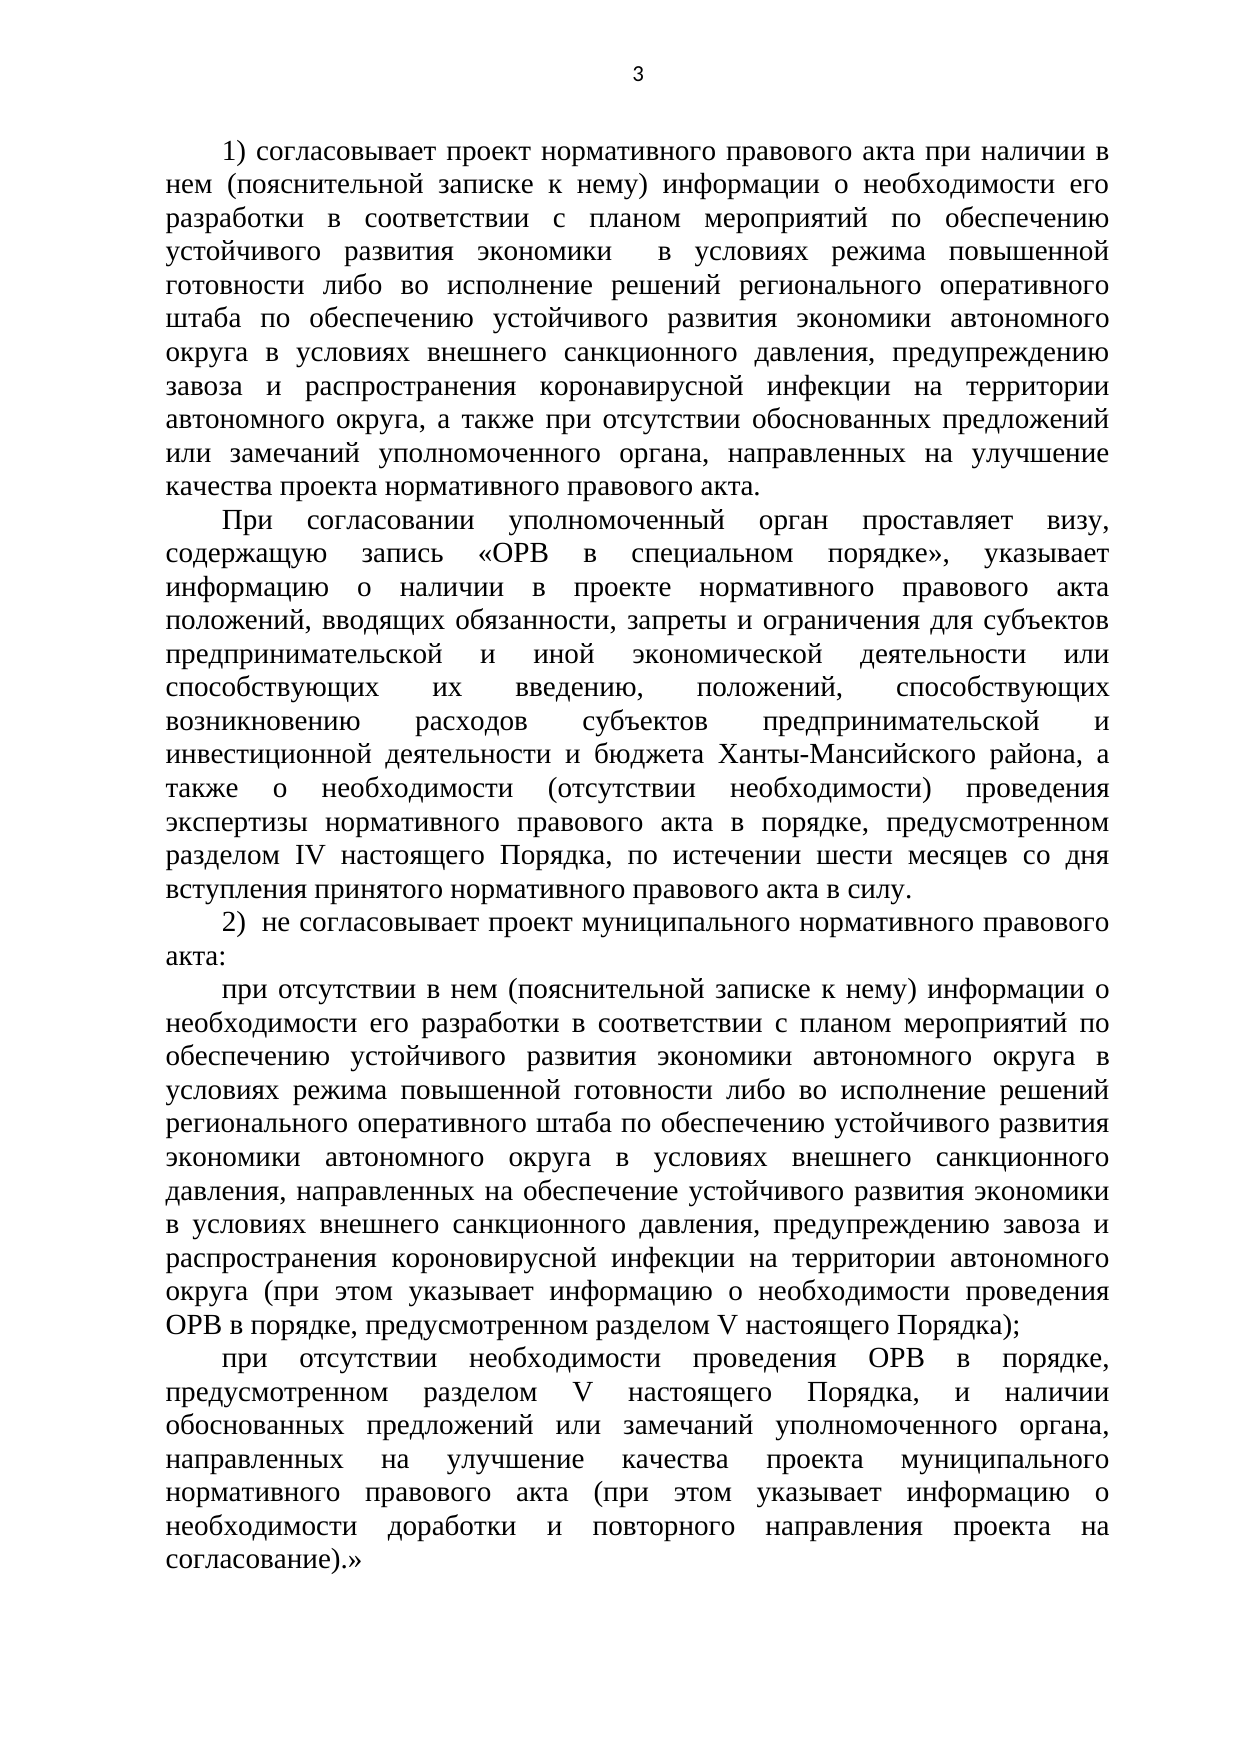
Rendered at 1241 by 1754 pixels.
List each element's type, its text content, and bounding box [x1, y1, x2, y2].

text При согласовании уполномоченный орган проставляет визу, содержащую запись «ОРВ в специальном порядке», указывает информацию о наличии в проекте нормативного правового акта положений, вводящих обязанности, запреты и ограничения для субъектов предпринимательской и иной экономической деятельности или способствующих их введению, положений, способствующих возникновению расходов субъектов предпринимательской и инвестиционной деятельности и бюджета Ханты-Мансийского района, а также о необходимости (отсутствии необходимости) проведения экспертизы нормативного правового акта в порядке, предусмотренном разделом IV настоящего Порядка, по истечении шести месяцев со дня вступления принятого нормативного правового акта в силу. [165, 502, 1110, 904]
text 1) согласовывает проект нормативного правового акта при наличии в нем (пояснительной записке к нему) информации о необходимости его разработки в соответствии с планом мероприятий по обеспечению устойчивого развития экономики в условиях режима повышенной готовности либо во исполнение решений регионального оперативного штаба по обеспечению устойчивого развития экономики автономного округа в условиях внешнего санкционного давления, предупреждению завоза и распространения коронавирусной инфекции на территории автономного округа, а также при отсутствии обоснованных предложений или замечаний уполномоченного органа, направленных на улучшение качества проекта нормативного правового акта. [165, 133, 1110, 502]
text при отсутствии необходимости проведения ОРВ в порядке, предусмотренном разделом V настоящего Порядка, и наличии обоснованных предложений или замечаний уполномоченного органа, направленных на улучшение качества проекта муниципального нормативного правового акта (при этом указывает информацию о необходимости доработки и повторного направления проекта на согласование).» [165, 1340, 1110, 1575]
text 2) не согласовывает проект муниципального нормативного правового акта: [165, 904, 1110, 971]
text при отсутствии в нем (пояснительной записке к нему) информации о необходимости его разработки в соответствии с планом мероприятий по обеспечению устойчивого развития экономики автономного округа в условиях режима повышенной готовности либо во исполнение решений регионального оперативного штаба по обеспечению устойчивого развития экономики автономного округа в условиях внешнего санкционного давления, направленных на обеспечение устойчивого развития экономики в условиях внешнего санкционного давления, предупреждению завоза и распространения короновирусной инфекции на территории автономного округа (при этом указывает информацию о необходимости проведения ОРВ в порядке, предусмотренном разделом V настоящего Порядка); [165, 971, 1110, 1340]
